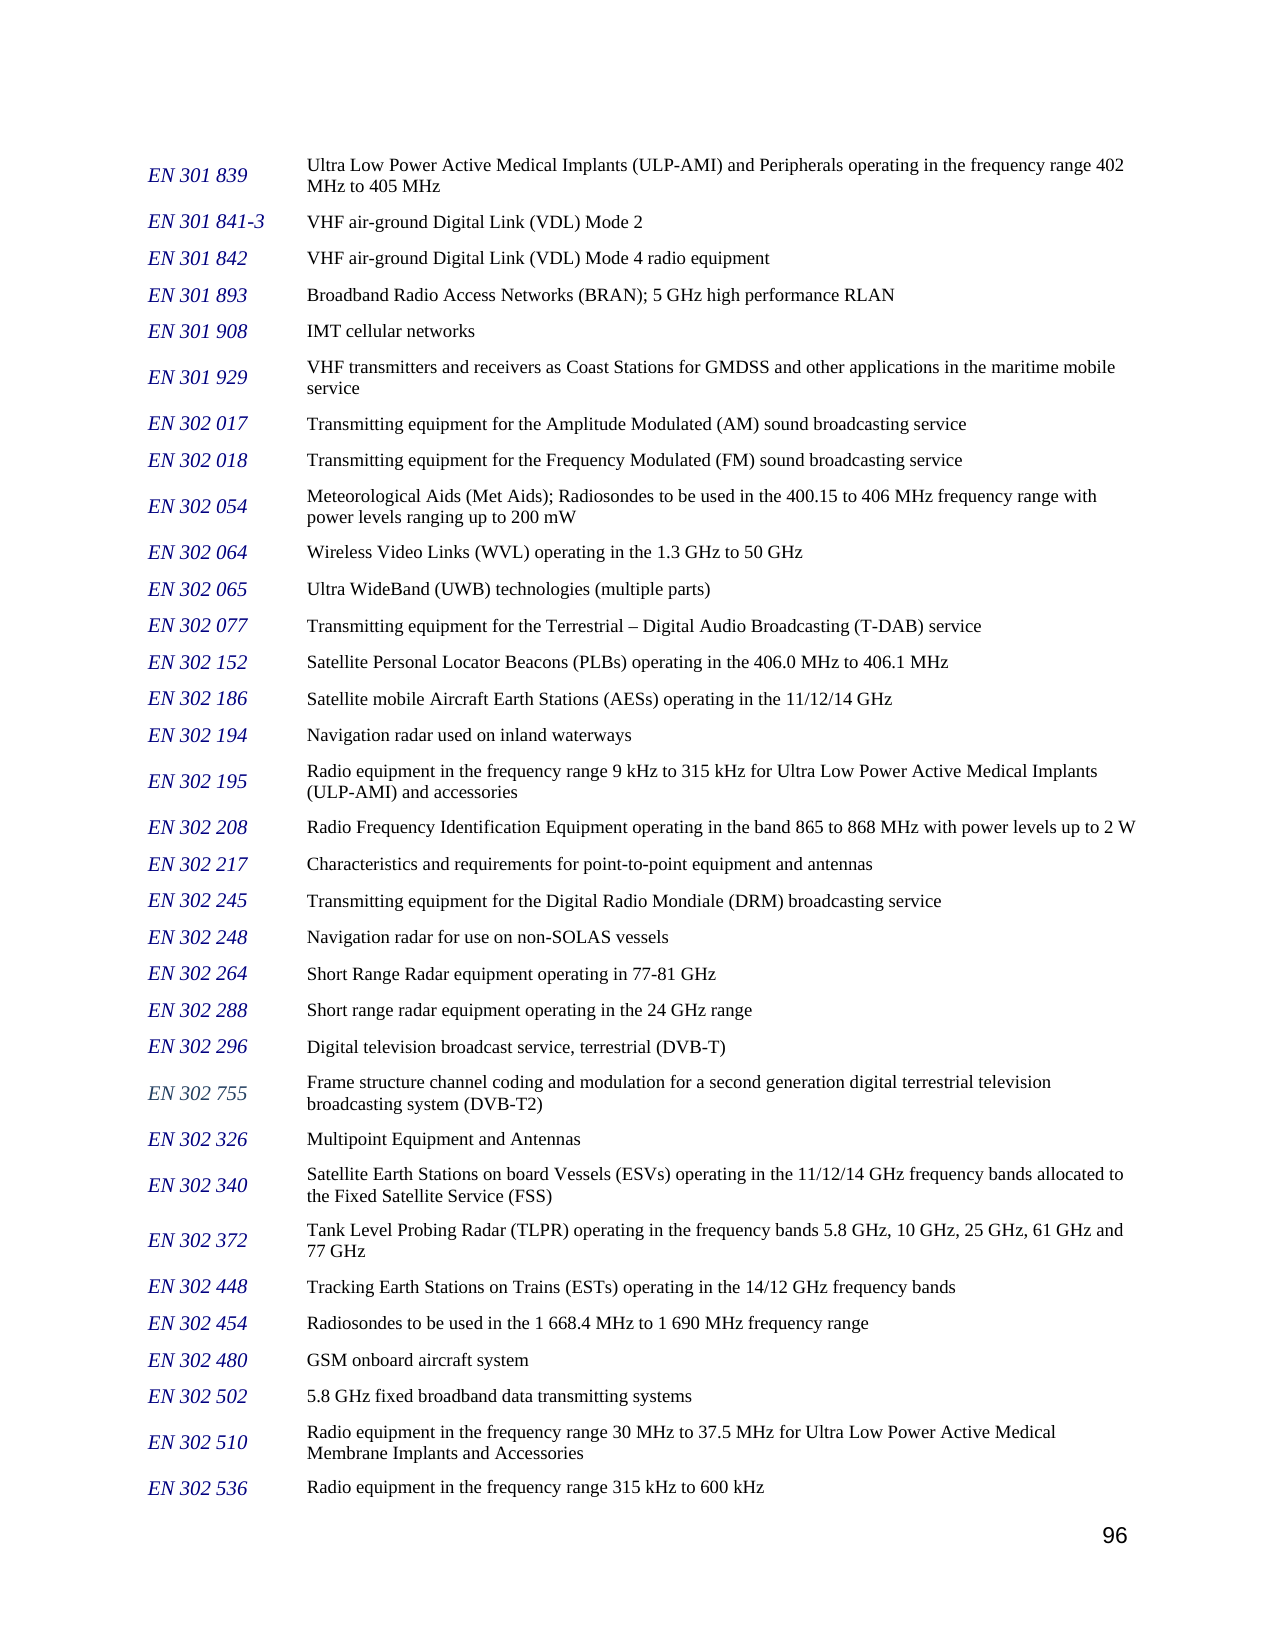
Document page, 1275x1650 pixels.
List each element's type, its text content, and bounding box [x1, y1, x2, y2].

table_cell EN 302 017 [136, 405, 295, 442]
table_cell EN 302 296 [136, 1028, 295, 1065]
table_cell Satellite mobile Aircraft Earth Stations (AESs) operating in the 11/12/14 GHz [295, 680, 1152, 717]
table_cell Meteorological Aids (Met Aids); Radiosondes to be used in the 400.15 to 406 MHz frequency range with power levels ranging up to 200 mW [295, 478, 1152, 534]
table_cell EN 302 248 [136, 919, 295, 955]
table_cell EN 302 194 [136, 717, 295, 753]
table_cell EN 302 448 [136, 1268, 295, 1305]
table_cell Frame structure channel coding and modulation for a second generation digital terrestrial television broadcasting system (DVB-T2) [295, 1065, 1152, 1120]
table_cell GSM onboard aircraft system [295, 1341, 1152, 1378]
table_cell Digital television broadcast service, terrestrial (DVB-T) [295, 1028, 1152, 1065]
table_cell EN 301 893 [136, 276, 295, 313]
table_cell EN 302 208 [136, 809, 295, 845]
table_cell EN 302 064 [136, 534, 295, 570]
table_cell Satellite Personal Locator Beacons (PLBs) operating in the 406.0 MHz to 406.1 MHz [295, 644, 1152, 680]
table_cell EN 302 065 [136, 570, 295, 607]
table_cell EN 302 288 [136, 992, 295, 1028]
table_cell Radiosondes to be used in the 1 668.4 MHz to 1 690 MHz frequency range [295, 1305, 1152, 1341]
table_cell EN 301 839 [136, 148, 295, 203]
table_cell EN 301 908 [136, 313, 295, 349]
table_cell EN 301 841-3 [136, 203, 295, 240]
table_cell 5.8 GHz fixed broadband data transmitting systems [295, 1378, 1152, 1414]
table_cell Radio equipment in the frequency range 9 kHz to 315 kHz for Ultra Low Power Active Medical Implants (ULP-AMI) and accessories [295, 753, 1152, 809]
table_cell Ultra Low Power Active Medical Implants (ULP-AMI) and Peripherals operating in the frequency range 402 MHz to 405 MHz [295, 148, 1152, 203]
table_cell EN 302 245 [136, 882, 295, 918]
table_cell EN 302 054 [136, 478, 295, 534]
table_cell VHF air-ground Digital Link (VDL) Mode 2 [295, 203, 1152, 240]
table_cell Short range radar equipment operating in the 24 GHz range [295, 992, 1152, 1028]
table_cell Radio Frequency Identification Equipment operating in the band 865 to 868 MHz with power levels up to 2 W [295, 809, 1152, 845]
table_cell Transmitting equipment for the Frequency Modulated (FM) sound broadcasting service [295, 442, 1152, 478]
table_cell Tank Level Probing Radar (TLPR) operating in the frequency bands 5.8 GHz, 10 GHz, 25 GHz, 61 GHz and 77 GHz [295, 1213, 1152, 1268]
table_cell EN 301 842 [136, 240, 295, 276]
table_cell EN 302 454 [136, 1305, 295, 1341]
table_cell Broadband Radio Access Networks (BRAN); 5 GHz high performance RLAN [295, 276, 1152, 313]
table_cell Radio equipment in the frequency range 30 MHz to 37.5 MHz for Ultra Low Power Active Medical Membrane Implants and Accessories [295, 1415, 1152, 1470]
table_cell Navigation radar used on inland waterways [295, 717, 1152, 753]
table_cell Navigation radar for use on non-SOLAS vessels [295, 919, 1152, 955]
table_cell Characteristics and requirements for point-to-point equipment and antennas [295, 845, 1152, 882]
table_cell Wireless Video Links (WVL) operating in the 1.3 GHz to 50 GHz [295, 534, 1152, 570]
table_cell Multipoint Equipment and Antennas [295, 1120, 1152, 1157]
table_cell EN 302 480 [136, 1341, 295, 1378]
table_cell IMT cellular networks [295, 313, 1152, 349]
table_cell EN 302 195 [136, 753, 295, 809]
table_cell EN 302 755 [136, 1065, 295, 1120]
table_cell Tracking Earth Stations on Trains (ESTs) operating in the 14/12 GHz frequency bands [295, 1268, 1152, 1305]
table_cell Transmitting equipment for the Digital Radio Mondiale (DRM) broadcasting service [295, 882, 1152, 918]
table_cell EN 302 510 [136, 1415, 295, 1470]
table_cell EN 302 264 [136, 955, 295, 992]
table_cell EN 302 340 [136, 1157, 295, 1213]
table_cell EN 302 502 [136, 1378, 295, 1414]
table_cell EN 302 186 [136, 680, 295, 717]
table_cell Transmitting equipment for the Terrestrial – Digital Audio Broadcasting (T-DAB) service [295, 607, 1152, 643]
table_cell EN 302 372 [136, 1213, 295, 1268]
table_cell Short Range Radar equipment operating in 77-81 GHz [295, 955, 1152, 992]
table_cell EN 301 929 [136, 350, 295, 405]
table_cell EN 302 326 [136, 1120, 295, 1157]
table_cell EN 302 152 [136, 644, 295, 680]
table_cell VHF transmitters and receivers as Coast Stations for GMDSS and other applications in the maritime mobile service [295, 350, 1152, 405]
table_cell VHF air-ground Digital Link (VDL) Mode 4 radio equipment [295, 240, 1152, 276]
table_cell EN 302 217 [136, 845, 295, 882]
table_cell EN 302 018 [136, 442, 295, 478]
table_cell EN 302 077 [136, 607, 295, 643]
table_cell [295, 1470, 1152, 1500]
table_cell Satellite Earth Stations on board Vessels (ESVs) operating in the 11/12/14 GHz frequency bands allocated to the Fixed Satellite Service (FSS) [295, 1157, 1152, 1213]
table_cell Transmitting equipment for the Amplitude Modulated (AM) sound broadcasting service [295, 405, 1152, 442]
table_cell EN 302 536 [136, 1470, 295, 1500]
table_cell Ultra WideBand (UWB) technologies (multiple parts) [295, 570, 1152, 607]
